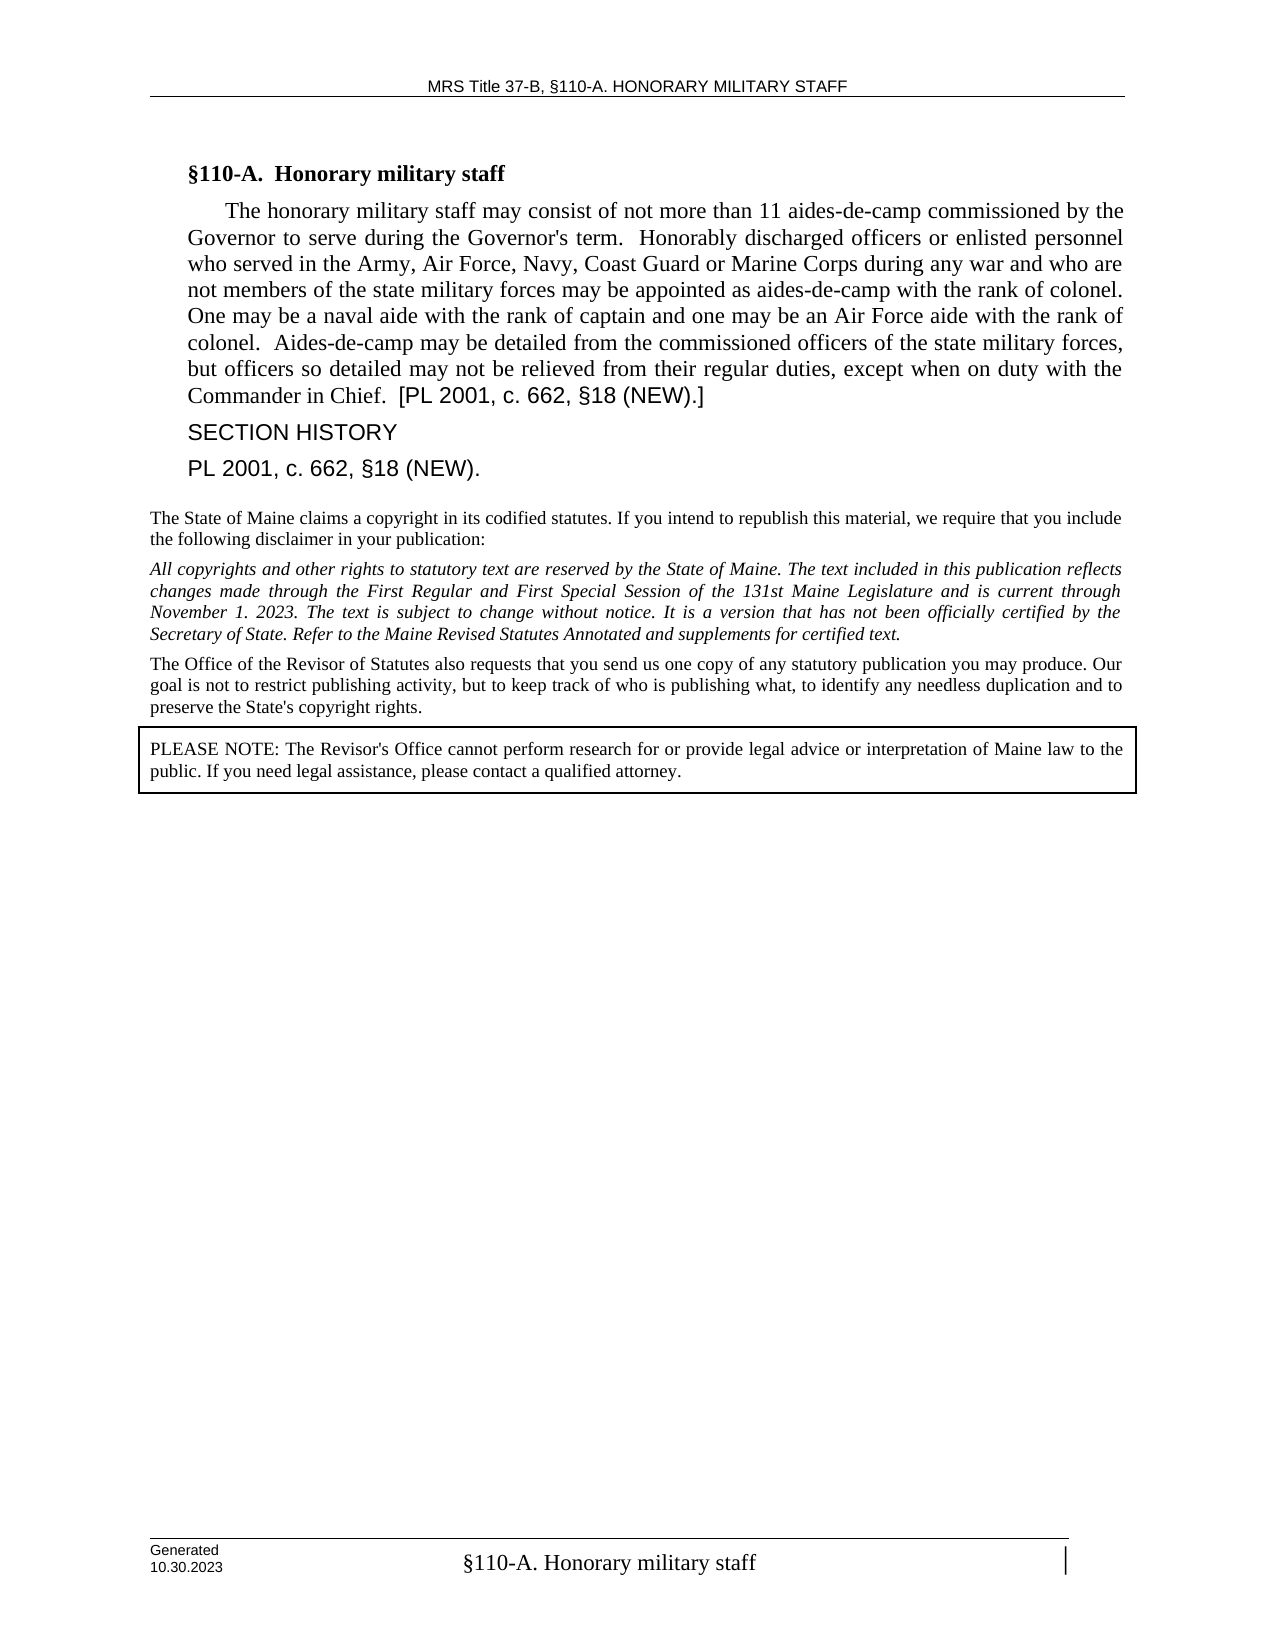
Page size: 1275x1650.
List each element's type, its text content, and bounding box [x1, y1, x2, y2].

text All copyrights and other rights to statutory text are reserved by the State of Maine. The text included in this publication reflects changes made through the First Regular and First Special Session of the 131st Maine Legislature and is current through November 1. 2023 . The text is subject to change without notice. It is a version that has not been officially certified by the Secretary of State. Refer to the Maine Revised Statutes Annotated and supplements for certified text. [150, 558, 1125, 644]
text PLEASE NOTE: The Revisor's Office cannot perform research for or provide legal advice or interpretation of Maine law to the public. If you need legal assistance, please contact a qualified attorney. [140, 728, 1135, 792]
text The honorary military staff may consist of not more than 11 aides-de-camp commissioned by the Governor to serve during the Governor's term. Honorably discharged officers or enlisted personnel who served in the Army, Air Force, Navy, Coast Guard or Marine Corps during any war and who are not members of the state military forces may be appointed as aides-de-camp with the rank of colonel. One may be a naval aide with the rank of captain and one may be an Air Force aide with the rank of colonel. Aides-de-camp may be detailed from the commissioned officers of the state military forces, but officers so detailed may not be relieved from their regular duties, except when on duty with the Commander in Chief. [PL 2001, c. 662, §18 (NEW).] [187, 197, 1125, 408]
text PL 2001, c. 662, §18 (NEW). [187, 455, 1125, 482]
text §110-A. Honorary military staff [187, 160, 1125, 187]
text The Office of the Revisor of Statutes also requests that you send us one copy of any statutory publication you may produce. Our goal is not to restrict publishing activity, but to keep track of who is publishing what, to identify any needless duplication and to preserve the State's copyright rights. [150, 653, 1125, 717]
text SECTION HISTORY [187, 418, 1125, 445]
text The State of Maine claims a copyright in its codified statutes. If you intend to republish this material, we require that you include the following disclaimer in your publication: [150, 507, 1125, 550]
